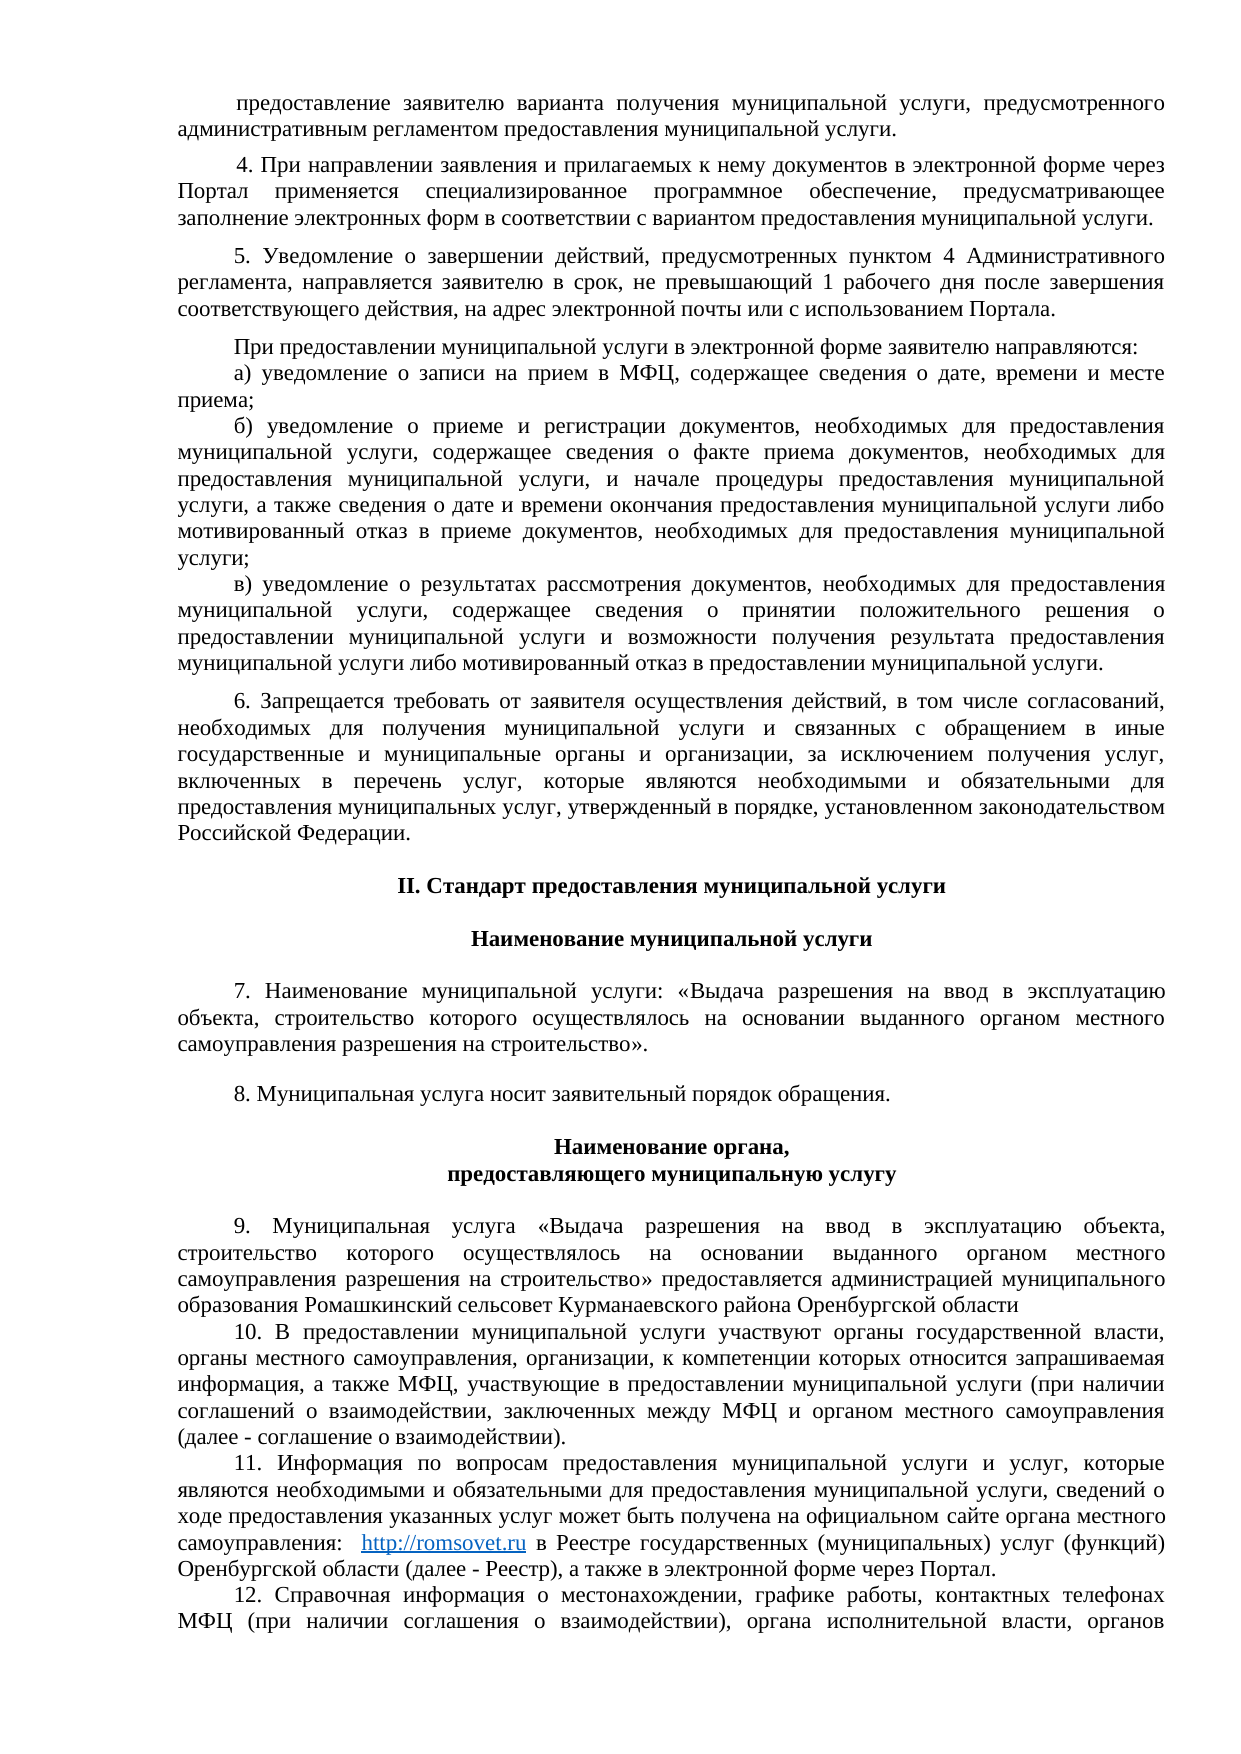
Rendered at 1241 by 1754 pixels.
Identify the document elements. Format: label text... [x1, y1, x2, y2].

title Наименование муниципальной услуги [177, 925, 1166, 951]
text 8. Муниципальная услуга носит заявительный порядок обращения. [177, 1081, 1166, 1107]
title II. Стандарт предоставления муниципальной услуги [177, 872, 1166, 898]
text в) уведомление о результатах рассмотрения документов, необходимых для предоставления муниципальной услуги, содержащее сведения о принятии положительного решения о предоставлении муниципальной услуги и возможности получения результата предоставления муниципальной услуги либо мотивированный отказ в предоставлении муниципальной услуги. [177, 570, 1166, 676]
text 11. Информация по вопросам предоставления муниципальной услуги и услуг, которые являются необходимыми и обязательными для предоставления муниципальной услуги, сведений о ходе предоставления указанных услуг может быть получена на официальном сайте органа местного самоуправления: http://romsovet.ru в Реестре государственных (муниципальных) услуг (функций) Оренбургской области (далее - Реестр), а также в электронной форме через Портал. [177, 1449, 1166, 1581]
text 9. Муниципальная услуга «Выдача разрешения на ввод в эксплуатацию объекта, строительство которого осуществлялось на основании выданного органом местного самоуправления разрешения на строительство» предоставляется администрацией муниципального образования Ромашкинский сельсовет Курманаевского района Оренбургской области [177, 1212, 1166, 1318]
text 10. В предоставлении муниципальной услуги участвуют органы государственной власти, органы местного самоуправления, организации, к компетенции которых относится запрашиваемая информация, а также МФЦ, участвующие в предоставлении муниципальной услуги (при наличии соглашений о взаимодействии, заключенных между МФЦ и органом местного самоуправления (далее - соглашение о взаимодействии). [177, 1318, 1166, 1449]
text предоставление заявителю варианта получения муниципальной услуги, предусмотренного административным регламентом предоставления муниципальной услуги. [177, 89, 1166, 141]
title предоставляющего муниципальную услугу [177, 1159, 1166, 1186]
text 7. Наименование муниципальной услуги: «Выдача разрешения на ввод в эксплуатацию объекта, строительство которого осуществлялось на основании выданного органом местного самоуправления разрешения на строительство». [177, 977, 1166, 1057]
text 5. Уведомление о завершении действий, предусмотренных пунктом 4 Административного регламента, направляется заявителю в срок, не превышающий 1 рабочего дня после завершения соответствующего действия, на адрес электронной почты или с использованием Портала. [177, 242, 1166, 321]
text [177, 1581, 1166, 1634]
text б) уведомление о приеме и регистрации документов, необходимых для предоставления муниципальной услуги, содержащее сведения о факте приема документов, необходимых для предоставления муниципальной услуги, и начале процедуры предоставления муниципальной услуги, а также сведения о дате и времени окончания предоставления муниципальной услуги либо мотивированный отказ в приеме документов, необходимых для предоставления муниципальной услуги; [177, 412, 1166, 570]
text При предоставлении муниципальной услуги в электронной форме заявителю направляются: [177, 333, 1166, 359]
text 6. Запрещается требовать от заявителя осуществления действий, в том числе согласований, необходимых для получения муниципальной услуги и связанных с обращением в иные государственные и муниципальные органы и организации, за исключением получения услуг, включенных в перечень услуг, которые являются необходимыми и обязательными для предоставления муниципальных услуг, утвержденный в порядке, установленном законодательством Российской Федерации. [177, 688, 1166, 846]
text а) уведомление о записи на прием в МФЦ, содержащее сведения о дате, времени и месте приема; [177, 359, 1166, 412]
title Наименование органа, [177, 1133, 1166, 1159]
text 4. При направлении заявления и прилагаемых к нему документов в электронной форме через Портал применяется специализированное программное обеспечение, предусматривающее заполнение электронных форм в соответствии с вариантом предоставления муниципальной услуги. [177, 151, 1166, 230]
